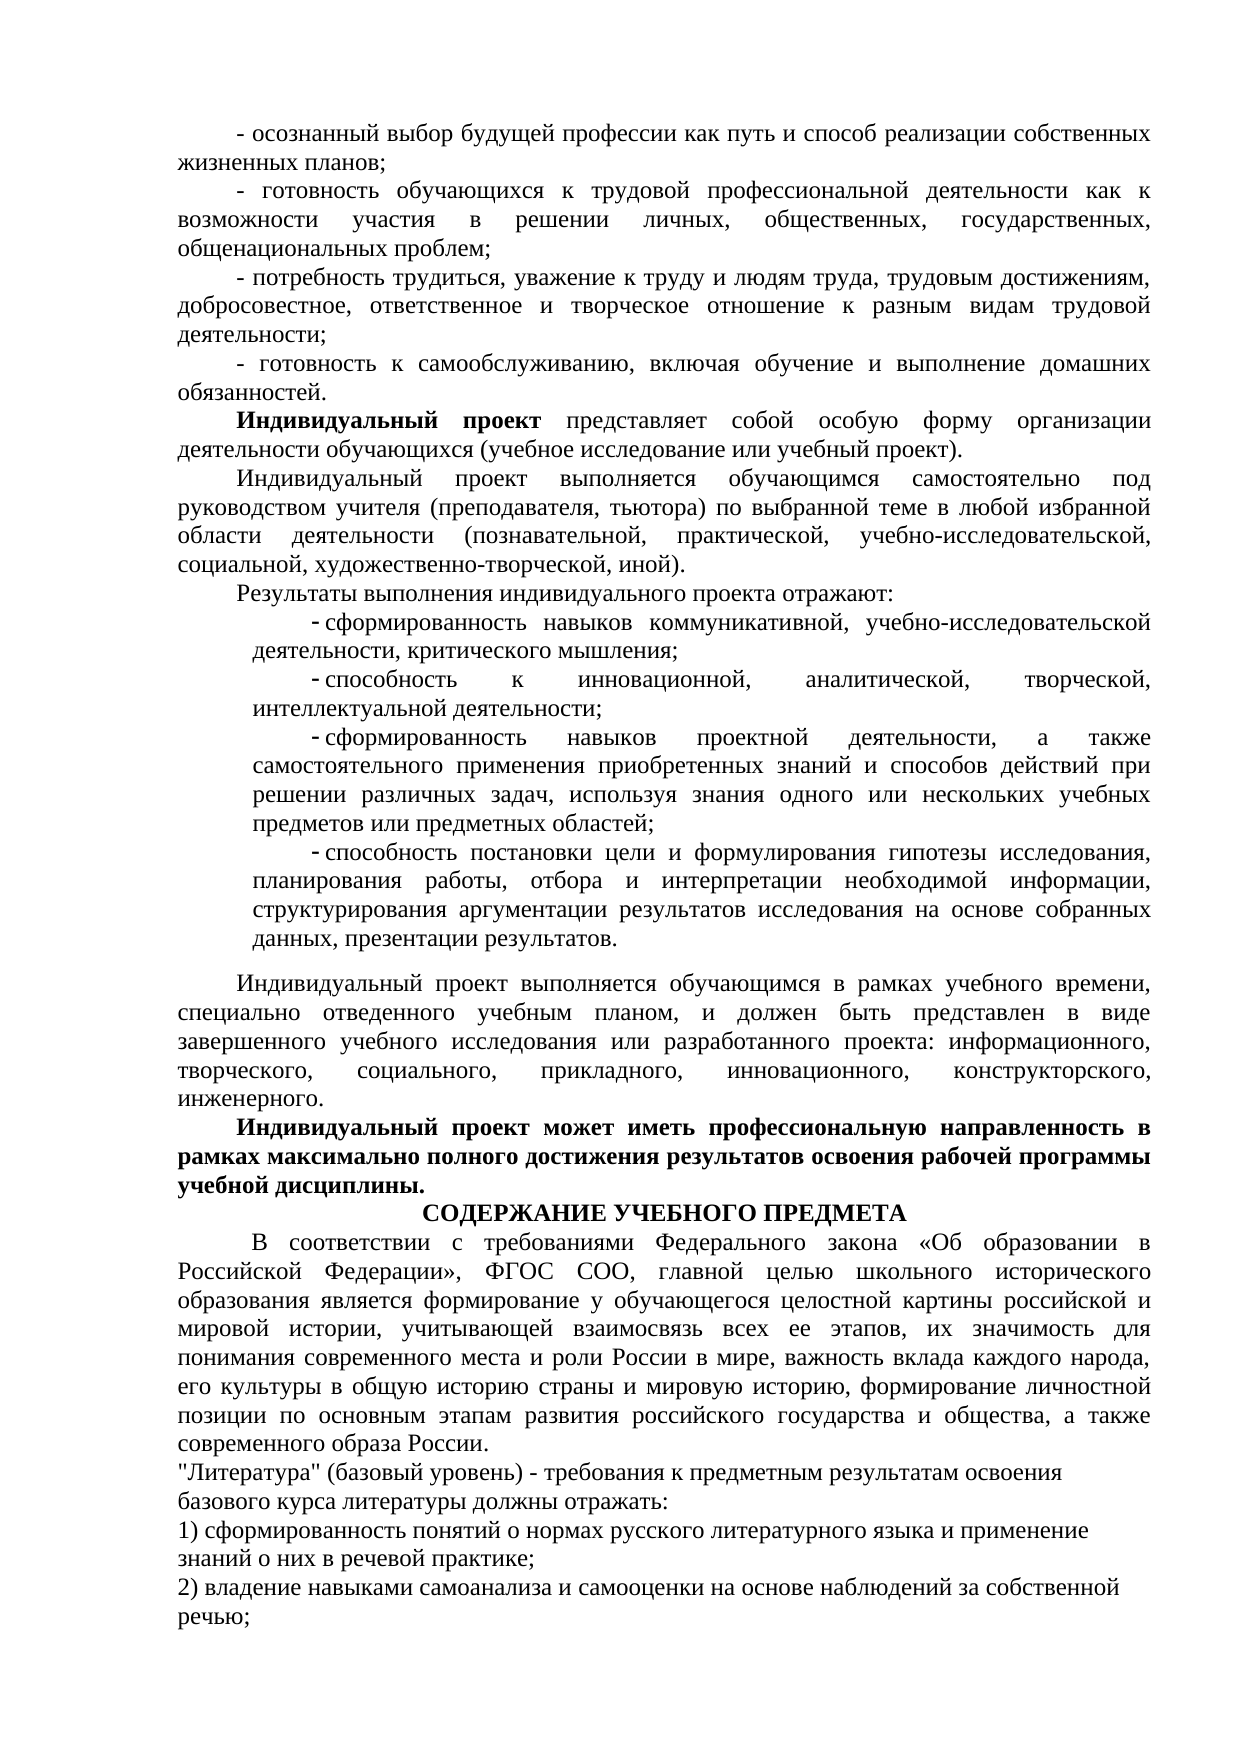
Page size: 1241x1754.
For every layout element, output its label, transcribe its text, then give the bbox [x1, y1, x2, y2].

text Индивидуальный проект выполняется обучающимся самостоятельно под руководством учителя (преподавателя, тьютора) по выбранной теме в любой избранной области деятельности (познавательной, практической, учебно-исследовательской, социальной, художественно-творческой, иной). [177, 463, 1152, 578]
text 2) владение навыками самоанализа и самооценки на основе наблюдений за собственной речью; [177, 1572, 1152, 1630]
text "Литература" (базовый уровень) - требования к предметным результатам освоения базового курса литературы должны отражать: [177, 1457, 1152, 1515]
list сформированность навыков проектной деятельности, а также самостоятельного применения приобретенных знаний и способов действий при решении различных задач, используя знания одного или нескольких учебных предметов или предметных областей; [252, 722, 1152, 837]
text Индивидуальный проект выполняется обучающимся в рамках учебного времени, специально отведенного учебным планом, и должен быть представлен в виде завершенного учебного исследования или разработанного проекта: информационного, творческого, социального, прикладного, инновационного, конструкторского, инженерного. [177, 968, 1152, 1112]
text 1) сформированность понятий о нормах русского литературного языка и применение знаний о них в речевой практике; [177, 1515, 1152, 1572]
text Индивидуальный проект представляет собой особую форму организации деятельности обучающихся (учебное исследование или учебный проект). [177, 406, 1152, 463]
list сформированность навыков коммуникативной, учебно-исследовательской деятельности, критического мышления; [252, 607, 1152, 664]
text - готовность к самообслуживанию, включая обучение и выполнение домашних обязанностей. [177, 348, 1152, 406]
list способность к инновационной, аналитической, творческой, интеллектуальной деятельности; [252, 664, 1152, 722]
text - потребность трудиться, уважение к труду и людям труда, трудовым достижениям, добросовестное, ответственное и творческое отношение к разным видам трудовой деятельности; [177, 262, 1152, 348]
text СОДЕРЖАНИЕ УЧЕБНОГО ПРЕДМЕТА [177, 1198, 1152, 1227]
text - осознанный выбор будущей профессии как путь и способ реализации собственных жизненных планов; [177, 118, 1152, 176]
list способность постановки цели и формулирования гипотезы исследования, планирования работы, отбора и интерпретации необходимой информации, структурирования аргументации результатов исследования на основе собранных данных, презентации результатов. [252, 837, 1152, 952]
text В соответствии с требованиями Федерального закона «Об образовании в Российской Федерации», ФГОС СОО, главной целью школьного исторического образования является формирование у обучающегося целостной картины российской и мировой истории, учитывающей взаимосвязь всех ее этапов, их значимость для понимания современного места и роли России в мире, важность вклада каждого народа, его культуры в общую историю страны и мировую историю, формирование личностной позиции по основным этапам развития российского государства и общества, а также современного образа России. [177, 1227, 1152, 1457]
text Индивидуальный проект может иметь профессиональную направленность в рамках максимально полного достижения результатов освоения рабочей программы учебной дисциплины. [177, 1112, 1152, 1198]
text - готовность обучающихся к трудовой профессиональной деятельности как к возможности участия в решении личных, общественных, государственных, общенациональных проблем; [177, 176, 1152, 262]
text Результаты выполнения индивидуального проекта отражают: [177, 578, 1152, 607]
